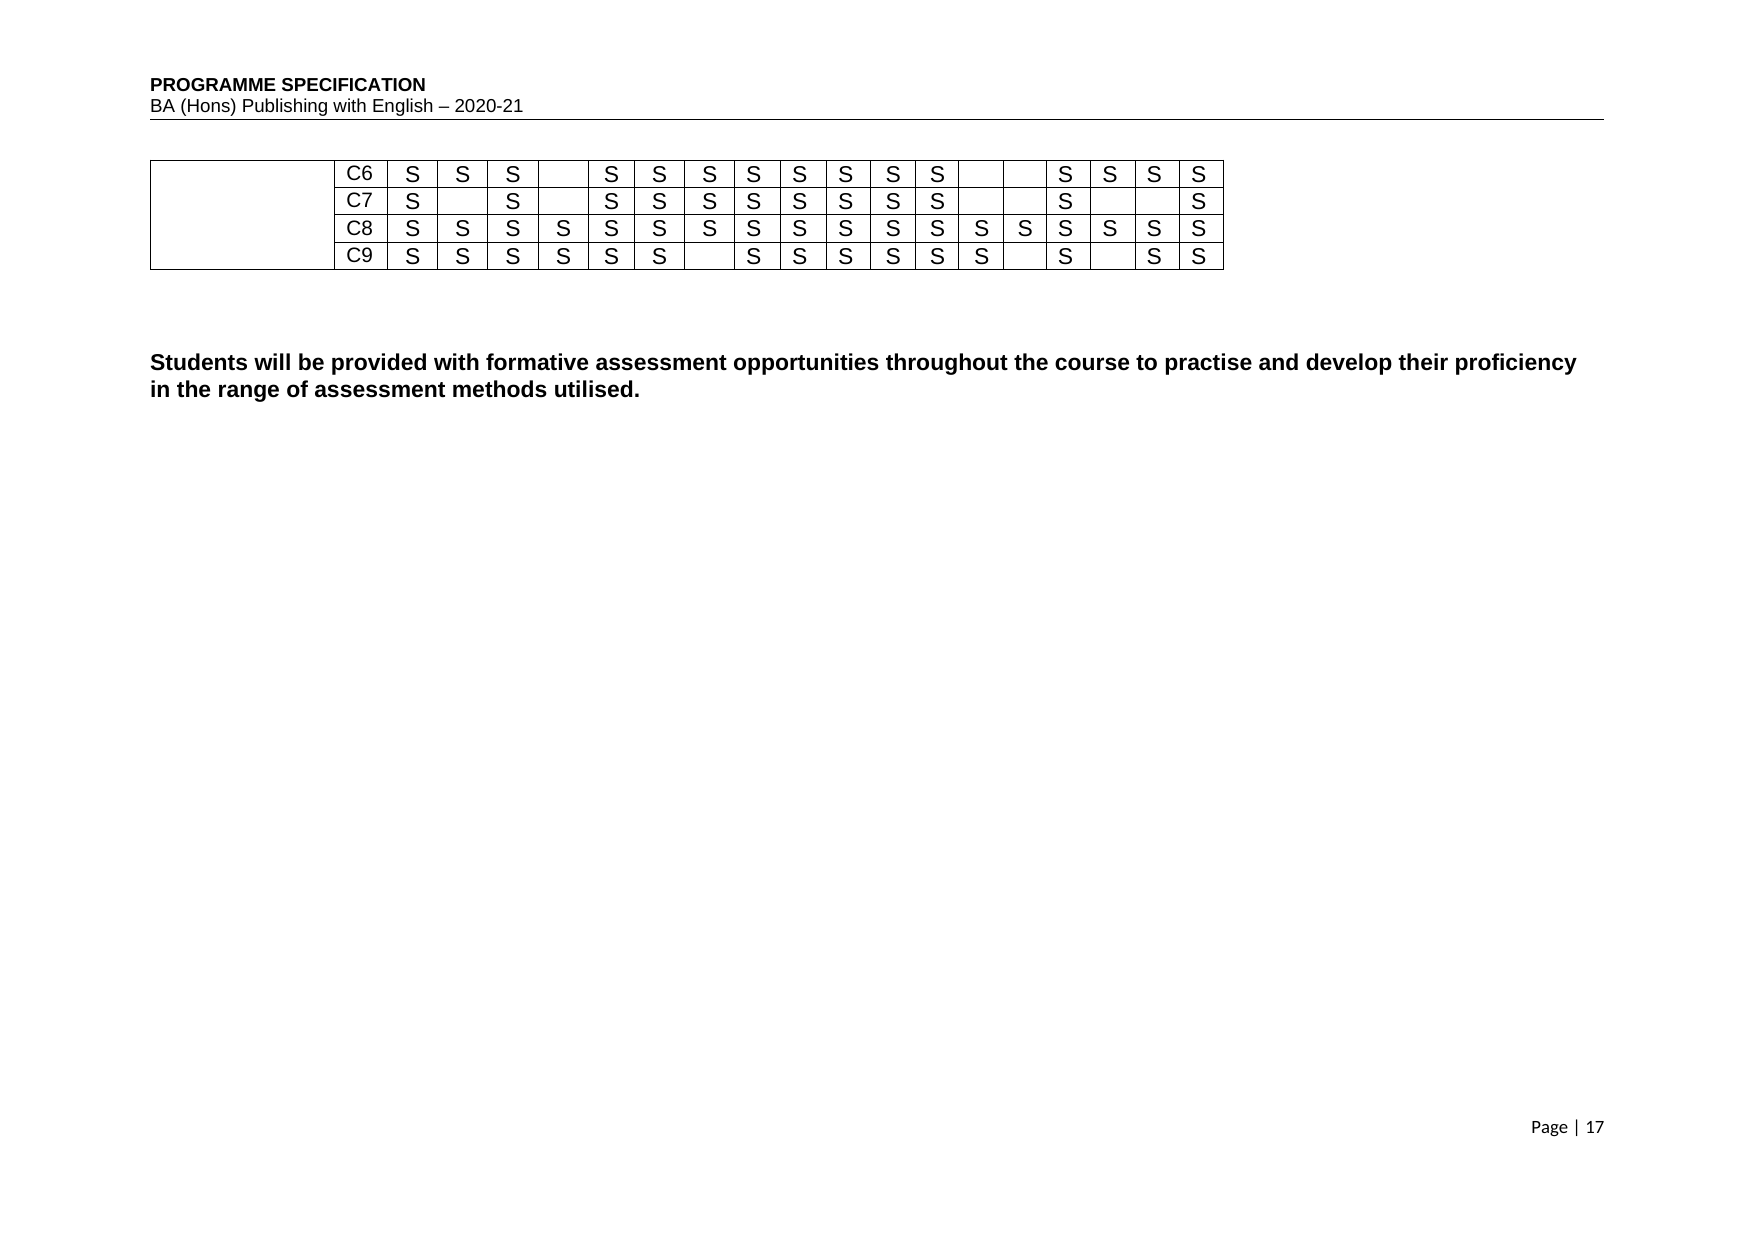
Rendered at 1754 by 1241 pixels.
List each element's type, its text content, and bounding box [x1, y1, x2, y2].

table_cell [539, 188, 588, 214]
table_cell S [488, 243, 538, 269]
table_cell S [959, 215, 1003, 242]
table_cell S [685, 188, 734, 214]
table_cell S [1180, 188, 1223, 214]
table_cell S [827, 215, 870, 242]
table_cell S [781, 161, 826, 187]
table_cell S [871, 243, 915, 269]
table_cell S [1180, 215, 1223, 242]
table_cell S [1047, 243, 1090, 269]
table_cell S [781, 243, 826, 269]
table_cell S [827, 161, 870, 187]
table_cell S [1180, 161, 1223, 187]
table_cell S [635, 188, 684, 214]
table_cell S [916, 188, 958, 214]
table_cell S [916, 161, 958, 187]
table_cell [539, 161, 588, 187]
table_cell [959, 161, 1003, 187]
table_cell S [1004, 215, 1046, 242]
table_cell S [438, 161, 487, 187]
table_cell S [1136, 215, 1179, 242]
table_cell S [916, 215, 958, 242]
table_cell S [1136, 243, 1179, 269]
table_cell S [488, 215, 538, 242]
table_cell S [1091, 161, 1135, 187]
table_cell S [589, 215, 634, 242]
table_cell [959, 188, 1003, 214]
table_cell S [388, 161, 437, 187]
table_cell S [1180, 243, 1223, 269]
table_cell S [438, 243, 487, 269]
table_cell [1091, 188, 1135, 214]
table_cell S [589, 161, 634, 187]
table_cell C9 [335, 243, 387, 269]
table_cell S [488, 161, 538, 187]
table_cell S [781, 215, 826, 242]
table_cell [685, 243, 734, 269]
table_cell S [827, 188, 870, 214]
table_cell S [685, 161, 734, 187]
table_cell S [589, 188, 634, 214]
table_cell S [871, 161, 915, 187]
table_cell C6 [335, 161, 387, 187]
table_cell S [388, 215, 437, 242]
table_cell S [735, 188, 780, 214]
table_cell S [388, 243, 437, 269]
table_cell C8 [335, 215, 387, 242]
table_cell S [635, 215, 684, 242]
table_cell [1004, 243, 1046, 269]
table_cell S [539, 243, 588, 269]
table_cell S [685, 215, 734, 242]
table_cell S [438, 215, 487, 242]
table_cell S [735, 161, 780, 187]
table_cell S [1091, 215, 1135, 242]
table_cell [1004, 188, 1046, 214]
table_cell C7 [335, 188, 387, 214]
table_cell S [589, 243, 634, 269]
table_cell S [1047, 188, 1090, 214]
table_cell S [1136, 161, 1179, 187]
table_cell [1136, 188, 1179, 214]
table_cell S [488, 188, 538, 214]
table_cell S [635, 243, 684, 269]
table_cell S [871, 215, 915, 242]
table_cell [438, 188, 487, 214]
table_cell S [539, 215, 588, 242]
table_cell [1091, 243, 1135, 269]
table_cell S [916, 243, 958, 269]
table_cell [1004, 161, 1046, 187]
table_cell S [735, 243, 780, 269]
text Students will be provided with formative assessment opportunities throughout the course to practise and develop their proficiency in the range of assessment methods utilised. [150, 349, 1604, 402]
table_cell S [1047, 161, 1090, 187]
table_cell S [635, 161, 684, 187]
table_cell S [388, 188, 437, 214]
table_cell S [781, 188, 826, 214]
table_cell S [959, 243, 1003, 269]
table_cell S [735, 215, 780, 242]
table_cell S [871, 188, 915, 214]
table_cell S [1047, 215, 1090, 242]
table_cell S [827, 243, 870, 269]
